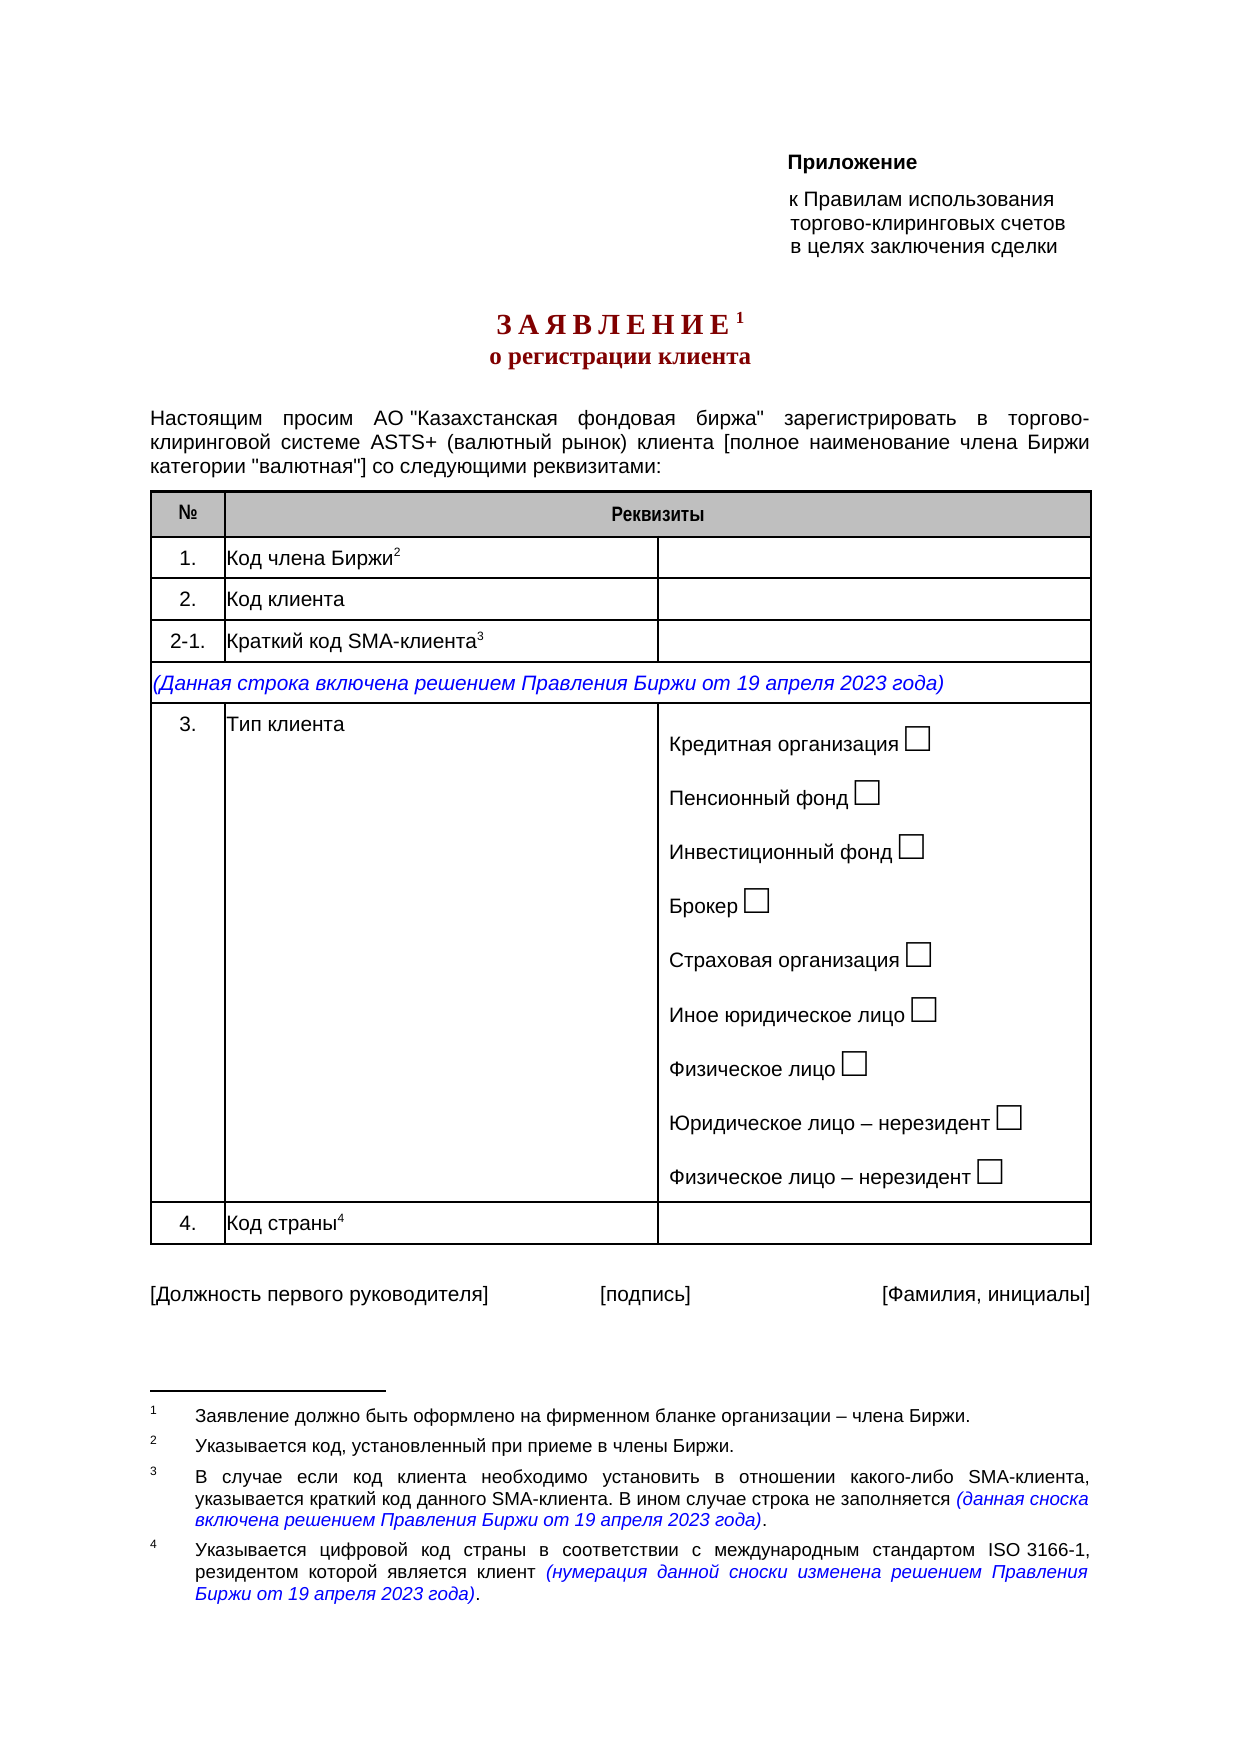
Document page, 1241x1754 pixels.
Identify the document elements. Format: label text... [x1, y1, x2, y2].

text о регистрации клиента [150, 341, 1090, 369]
table_cell [659, 579, 1090, 619]
table_cell [659, 538, 1090, 577]
table_cell [659, 621, 1090, 661]
table_cell Код страны [226, 1203, 657, 1243]
table_cell Краткий код SMA-клиента [226, 621, 657, 661]
table_cell 2-1. [152, 621, 224, 661]
table_header № [152, 493, 224, 536]
table_cell Код члена Биржи [226, 538, 657, 577]
table_cell 1. [152, 538, 224, 577]
table_cell Тип клиента [226, 704, 657, 1201]
table_header Реквизиты [226, 493, 1090, 536]
text ЗАЯВЛЕНИЕ [150, 307, 1090, 341]
table_cell 4. [152, 1203, 224, 1243]
text Приложение [787, 150, 1090, 174]
text к Правилам использования торгово-клиринговых счетов в целях заключения сделки [789, 186, 1090, 258]
text [Должность первого руководителя] [подпись] [Фамилия, инициалы] [150, 1281, 1090, 1305]
table_cell 2. [152, 579, 224, 619]
table_cell [659, 1203, 1090, 1243]
table_cell 3. [152, 704, 224, 1201]
table_cell Код клиента [226, 579, 657, 619]
table_cell (Данная строка включена решением Правления Биржи от 19 апреля 2023 года) [152, 663, 1090, 702]
text Настоящим просим АО "Казахстанская фондовая биржа" зарегистрировать в торгово-клиринговой системе ASTS+ (валютный рынок) клиента [полное наименование члена Биржи категории "валютная"] со следующими реквизитами: [150, 406, 1090, 478]
table_cell Кредитная организация □ Пенсионный фонд □ Инвестиционный фонд □ Брокер □ Страховая организация □ Иное юридическое лицо □ Физическое лицо □ Юридическое лицо – нерезидент □ Физическое лицо – нерезидент □ [659, 704, 1090, 1201]
